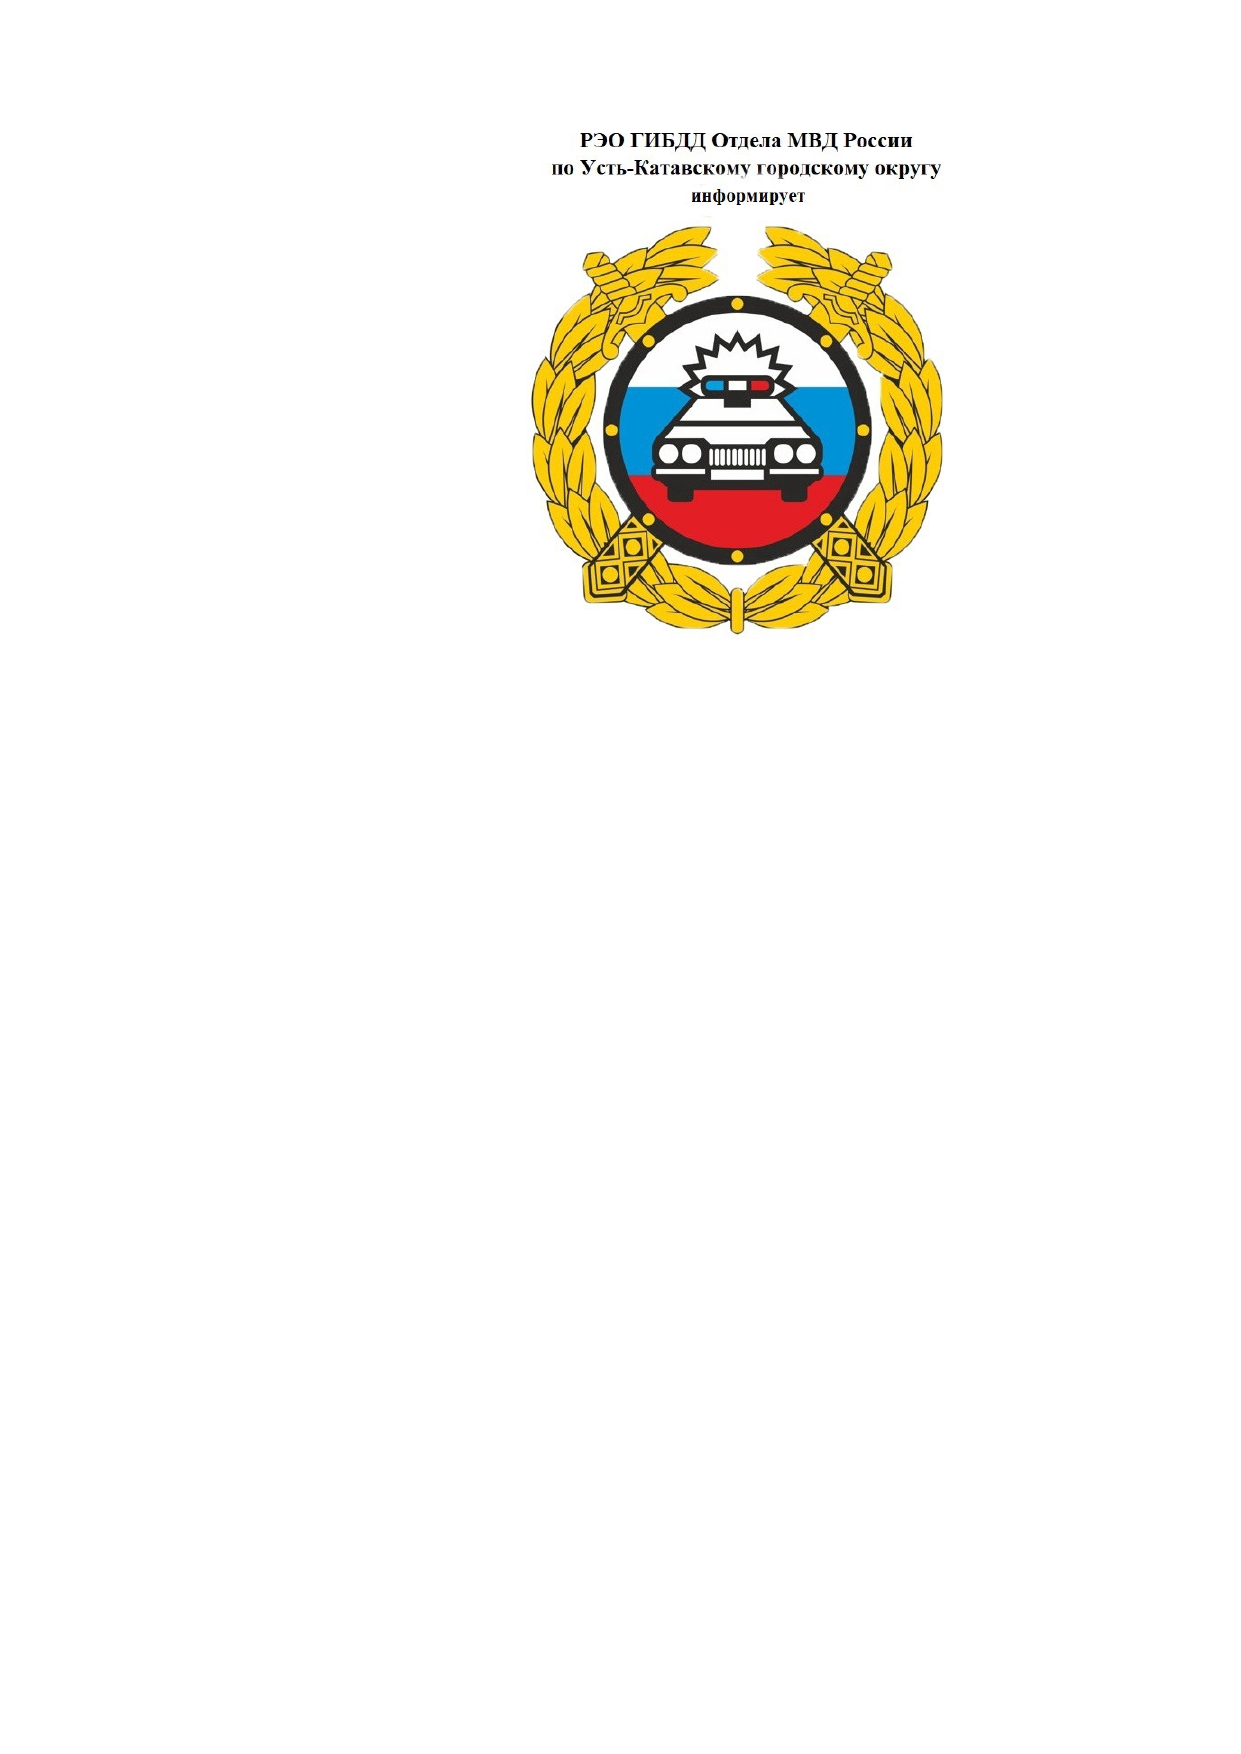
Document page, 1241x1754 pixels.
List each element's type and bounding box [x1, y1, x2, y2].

picture [251, 118, 1225, 725]
